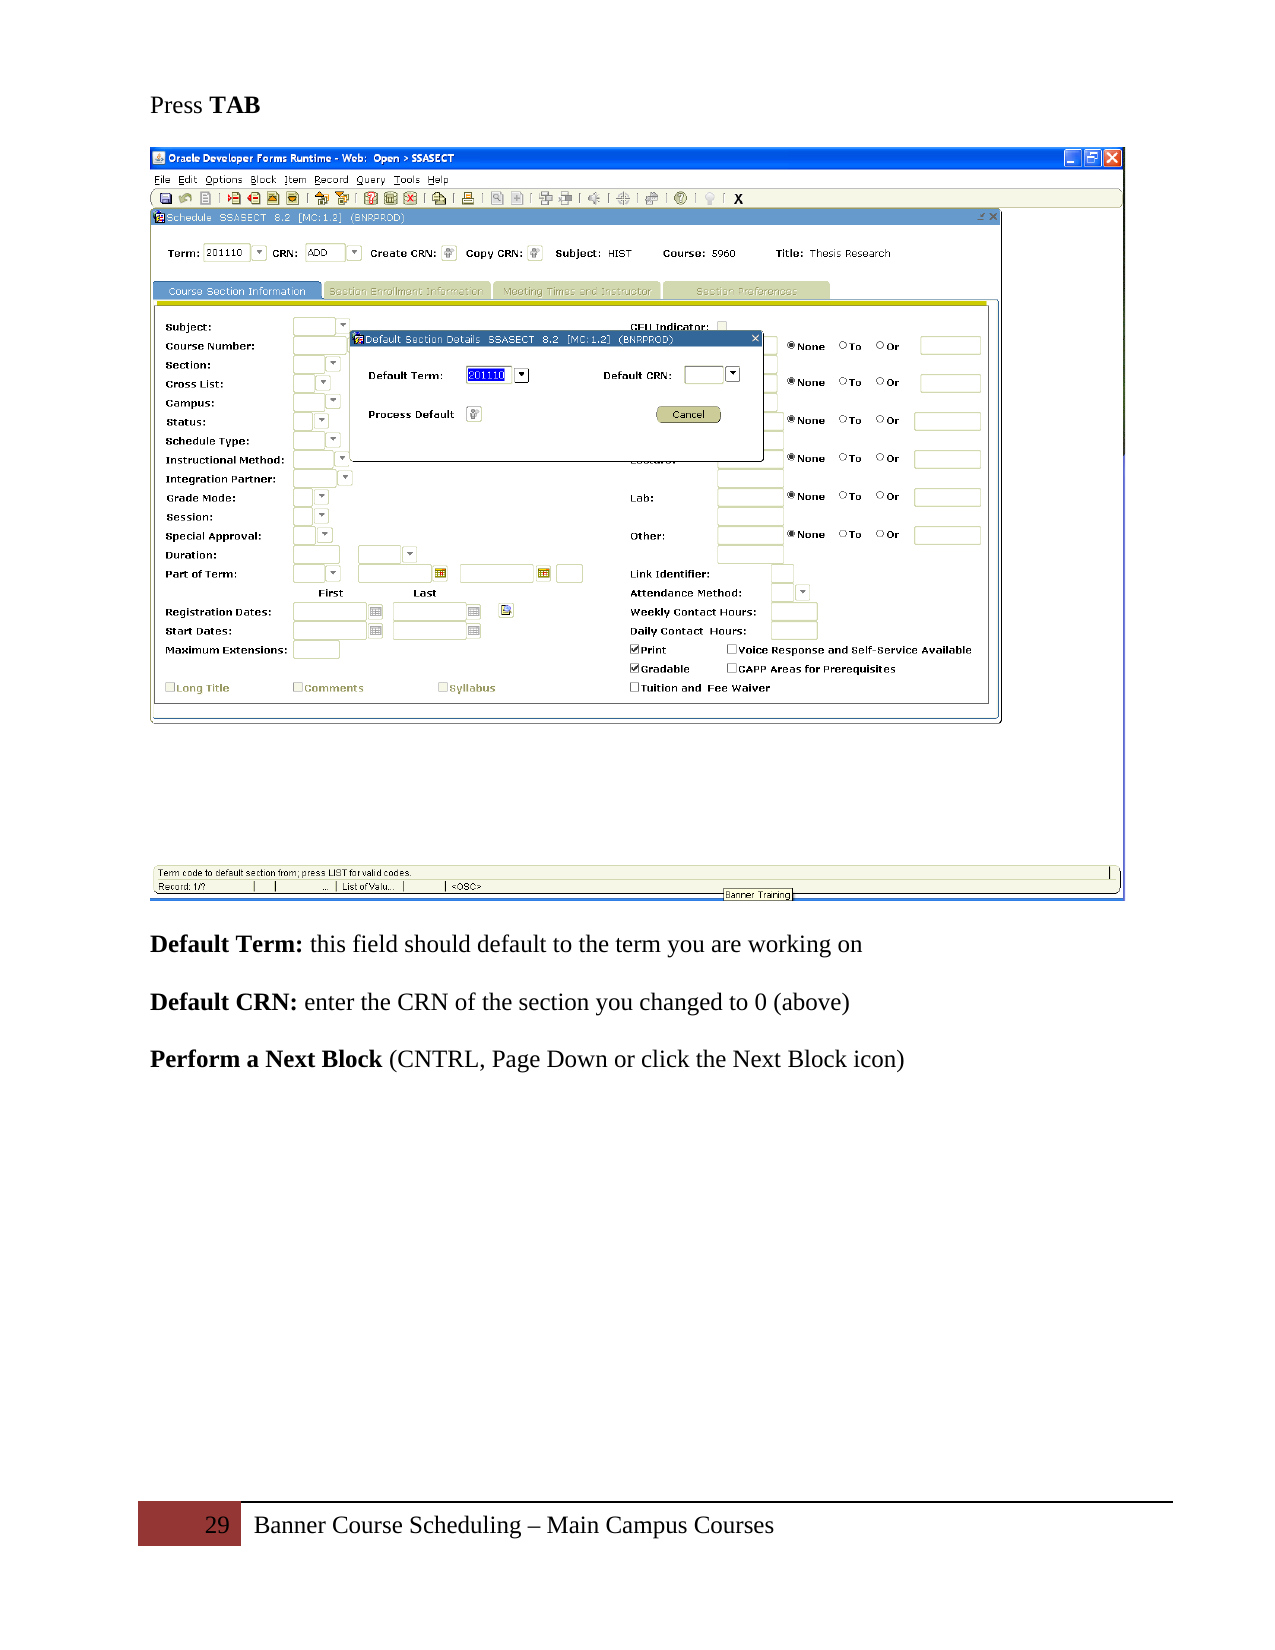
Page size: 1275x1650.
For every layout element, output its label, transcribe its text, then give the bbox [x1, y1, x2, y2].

text Perform a Next Block (CNTRL, Page Down or click the Next Block icon) [150, 1044, 1185, 1073]
text Default Term: this field should default to the term you are working on [150, 929, 1185, 958]
text Default CRN: enter the CRN of the section you changed to 0 (above) [150, 987, 1185, 1015]
text Press TAB [150, 90, 1185, 119]
picture [150, 147, 1125, 901]
